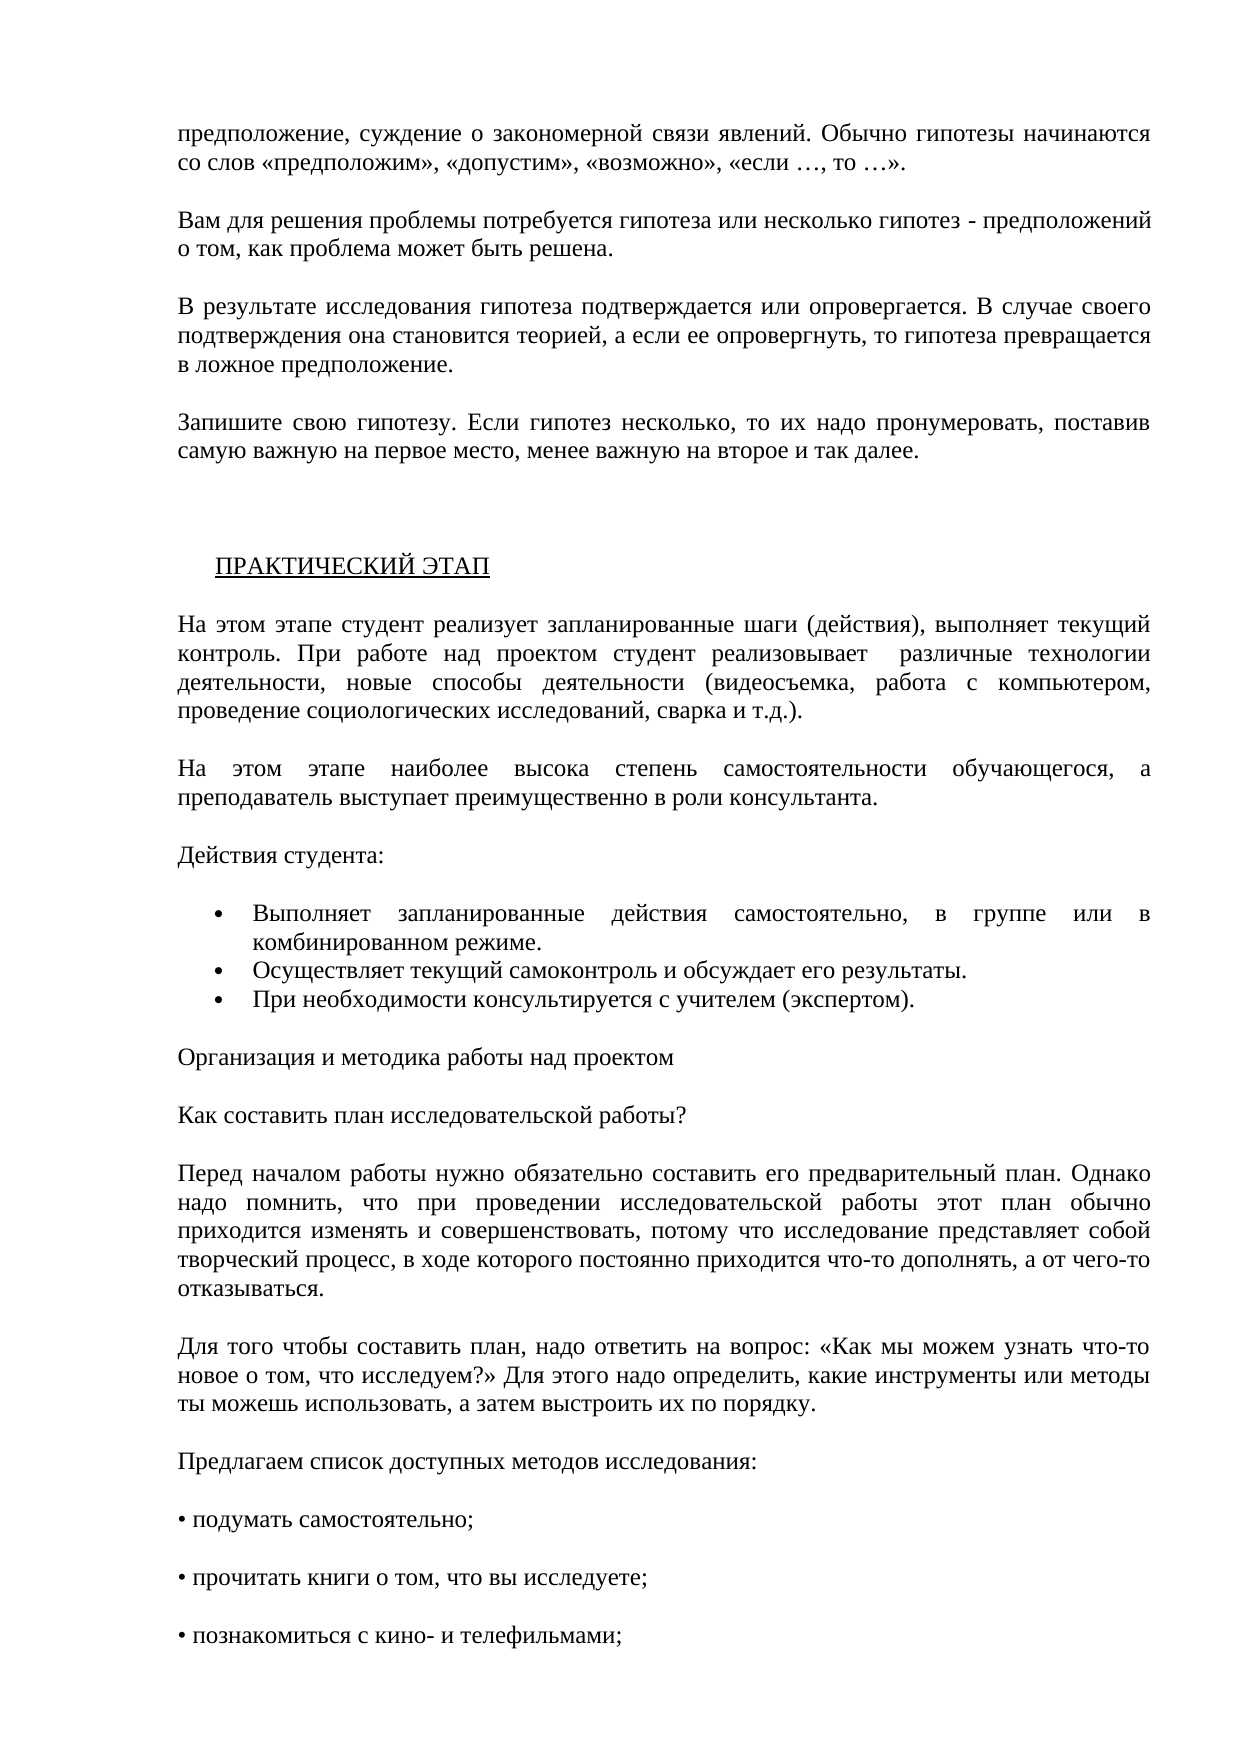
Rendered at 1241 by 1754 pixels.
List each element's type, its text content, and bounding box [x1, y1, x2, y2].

text Перед началом работы нужно обязательно составить его предварительный план. Однако надо помнить, что при проведении исследовательской работы этот план обычно приходится изменять и совершенствовать, потому что исследование представляет собой творческий процесс, в ходе которого постоянно приходится что-то дополнять, а от чего-то отказываться. [177, 1158, 1152, 1302]
text • прочитать книги о том, что вы исследуете; [177, 1562, 1152, 1591]
text Как составить план исследовательской работы? [177, 1100, 1152, 1129]
text Организация и методика работы над проектом [177, 1042, 1152, 1071]
text Запишите свою гипотезу. Если гипотез несколько, то их надо пронумеровать, поставив самую важную на первое место, менее важную на второе и так далее. [177, 407, 1152, 464]
list При необходимости консультируется с учителем (экспертом). [215, 984, 1152, 1013]
text • познакомиться с кино- и телефильмами; [177, 1620, 1152, 1649]
text • подумать самостоятельно; [177, 1504, 1152, 1533]
text Для того чтобы составить план, надо ответить на вопрос: «Как мы можем узнать что-то новое о том, что исследуем?» Для этого надо определить, какие инструменты или методы ты можешь использовать, а затем выстроить их по порядку. [177, 1331, 1152, 1417]
text ПРАКТИЧЕСКИЙ ЭТАП [215, 551, 1152, 580]
list Осуществляет текущий самоконтроль и обсуждает его результаты. [215, 956, 1152, 984]
text В результате исследования гипотеза подтверждается или опровергается. В случае своего подтверждения она становится теорией, а если ее опровергнуть, то гипотеза превращается в ложное предположение. [177, 291, 1152, 378]
text На этом этапе наиболее высока степень самостоятельности обучающегося, а преподаватель выступает преимущественно в роли консультанта. [177, 753, 1152, 811]
text Вам для решения проблемы потребуется гипотеза или несколько гипотез - предположений о том, как проблема может быть решена. [177, 205, 1152, 262]
text Предлагаем список доступных методов исследования: [177, 1446, 1152, 1475]
text На этом этапе студент реализует запланированные шаги (действия), выполняет текущий контроль. При работе над проектом студент реализовывает различные технологии деятельности, новые способы деятельности (видеосъемка, работа с компьютером, проведение социологических исследований, сварка и т.д.). [177, 609, 1152, 724]
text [177, 118, 1152, 176]
list Выполняет запланированные действия самостоятельно, в группе или в комбинированном режиме. [215, 898, 1152, 956]
text Действия студента: [177, 840, 1152, 869]
